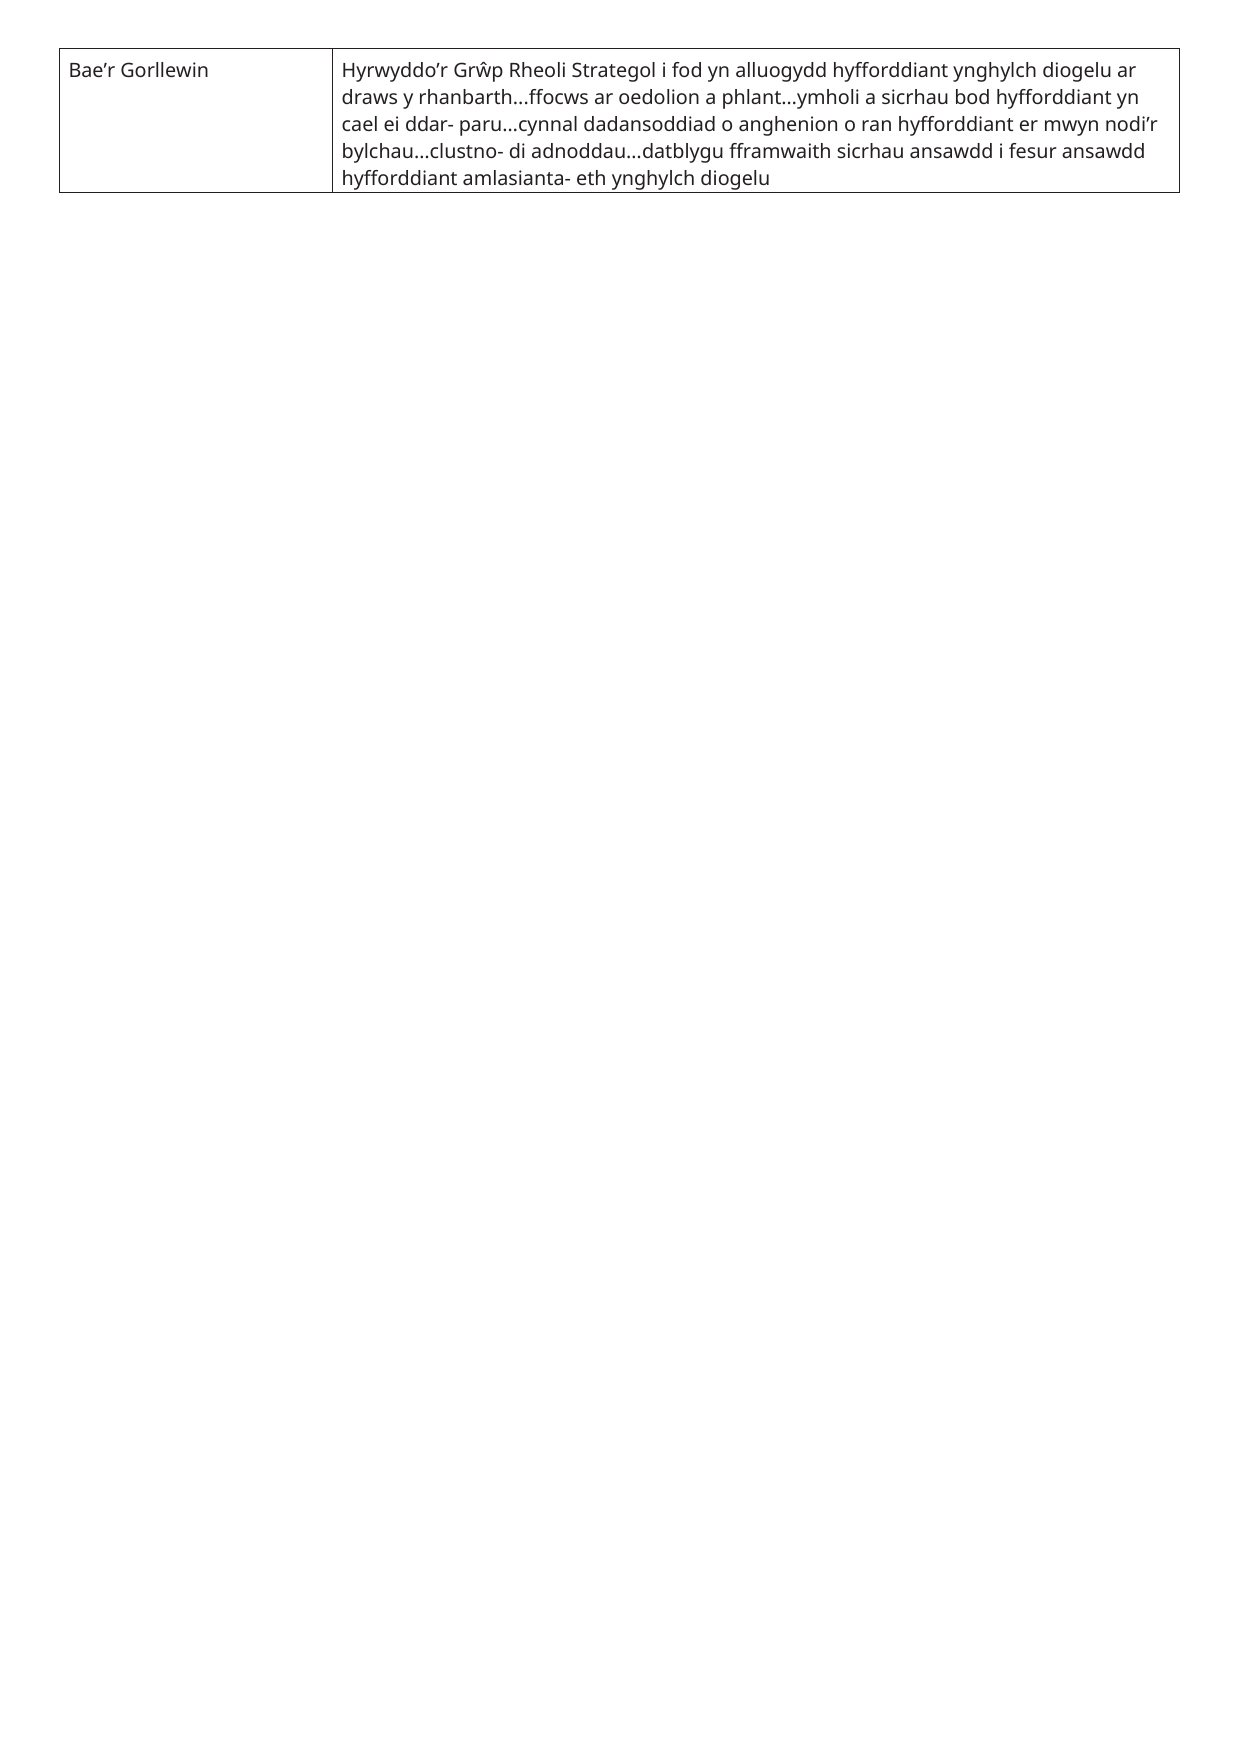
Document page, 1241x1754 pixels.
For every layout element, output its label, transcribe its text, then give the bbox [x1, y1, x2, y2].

table_cell Hyrwyddo’r Grŵp Rheoli Strategol i fod yn alluogydd hyfforddiant ynghylch diogelu ar draws y rhanbarth...ffocws ar oedolion a phlant…ymholi a sicrhau bod hyfforddiant yn cael ei ddar- paru…cynnal dadansoddiad o anghenion o ran hyfforddiant er mwyn nodi’r bylchau…clustno- di adnoddau…datblygu fframwaith sicrhau ansawdd i fesur ansawdd hyfforddiant amlasianta- eth ynghylch diogelu [333, 49, 1179, 192]
table_cell Bae’r Gorllewin [60, 49, 332, 192]
